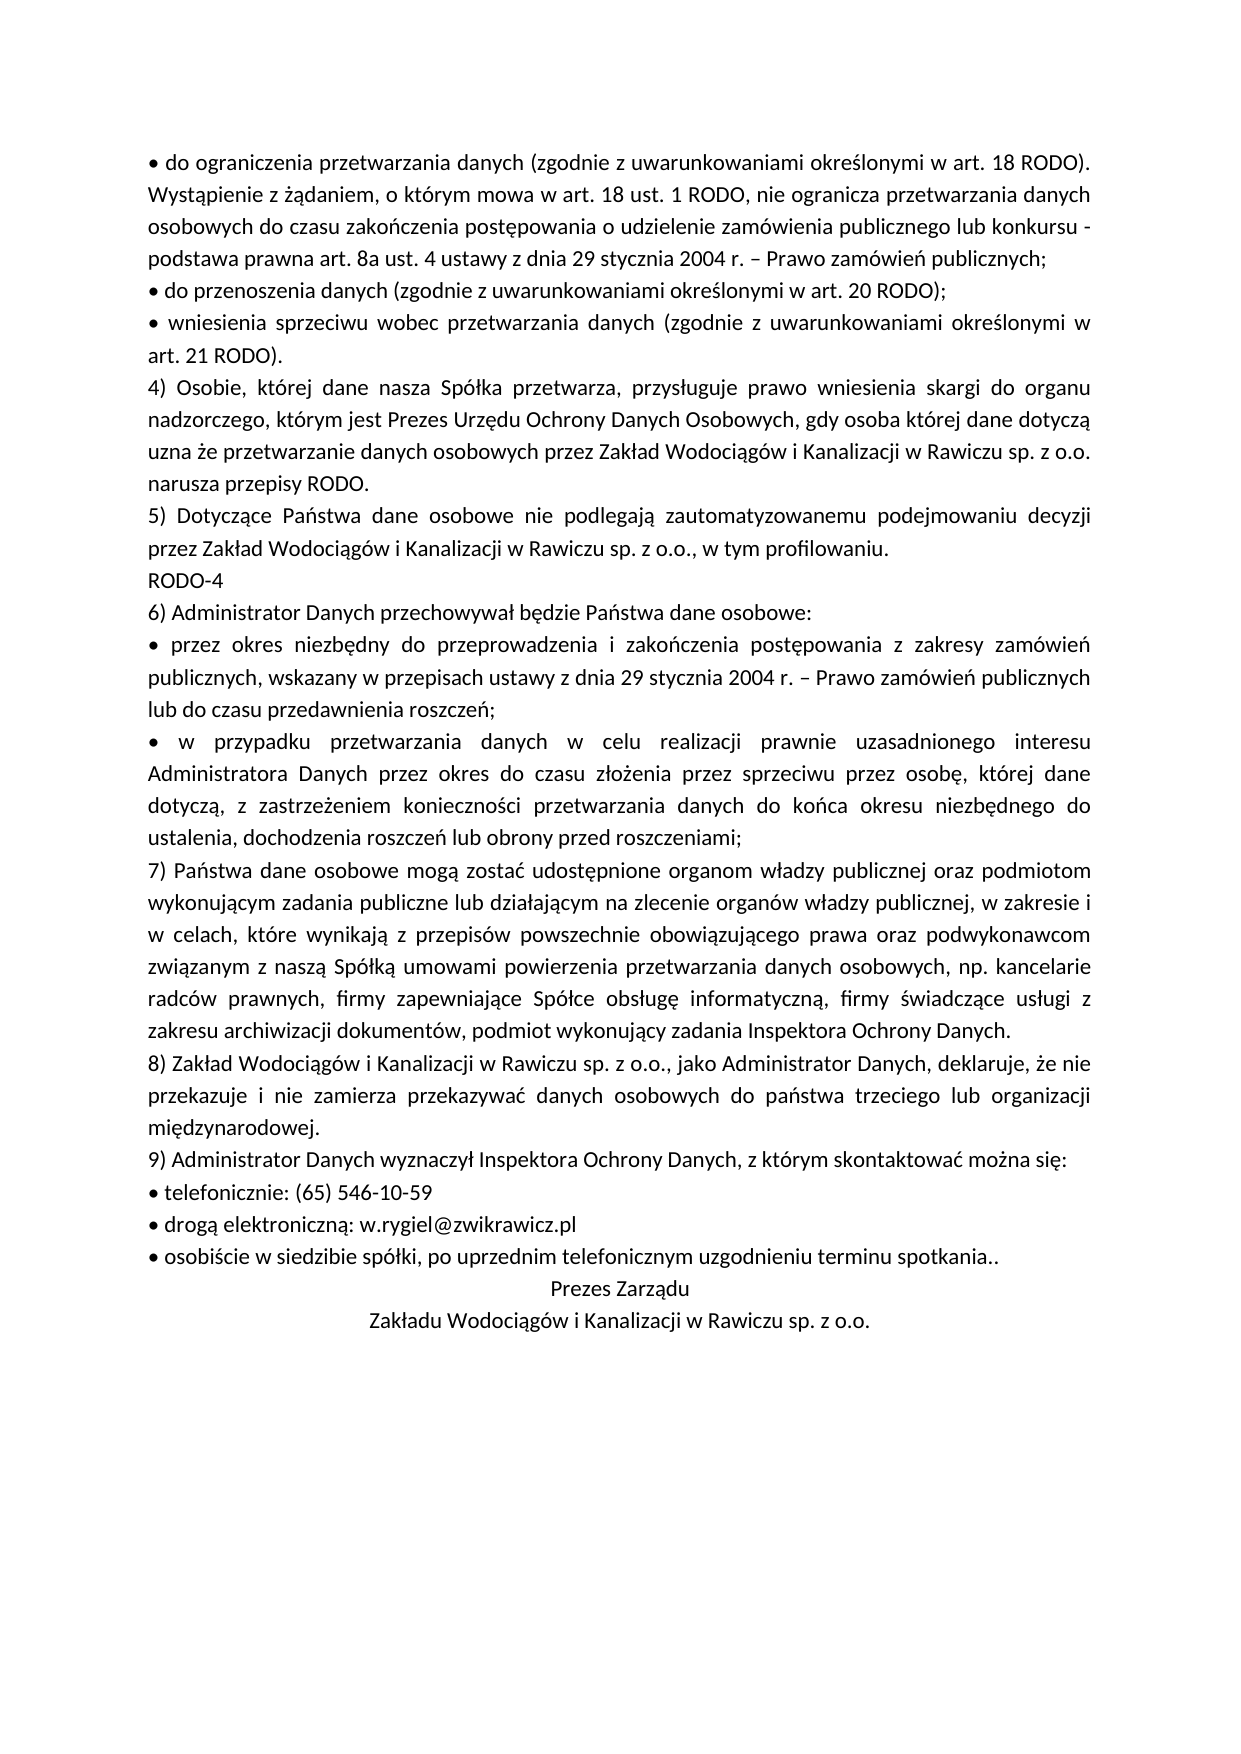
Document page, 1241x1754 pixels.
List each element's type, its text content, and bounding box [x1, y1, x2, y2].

text 7) Państwa dane osobowe mogą zostać udostępnione organom władzy publicznej oraz podmiotom wykonującym zadania publiczne lub działającym na zlecenie organów władzy publicznej, w zakresie i w celach, które wynikają z przepisów powszechnie obowiązującego prawa oraz podwykonawcom związanym z naszą Spółką umowami powierzenia przetwarzania danych osobowych, np. kancelarie radców prawnych, firmy zapewniające Spółce obsługę informatyczną, firmy świadczące usługi z zakresu archiwizacji dokumentów, podmiot wykonujący zadania Inspektora Ochrony Danych. [148, 856, 1093, 1045]
text Zakładu Wodociągów i Kanalizacji w Rawiczu sp. z o.o. [148, 1306, 1093, 1334]
text 5) Dotyczące Państwa dane osobowe nie podlegają zautomatyzowanemu podejmowaniu decyzji przez Zakład Wodociągów i Kanalizacji w Rawiczu sp. z o.o., w tym profilowaniu. [148, 502, 1093, 562]
text • drogą elektroniczną: w.rygiel@zwikrawicz.pl [148, 1210, 1093, 1238]
text • osobiście w siedzibie spółki, po uprzednim telefonicznym uzgodnieniu terminu spotkania.. [148, 1242, 1093, 1270]
text Prezes Zarządu [148, 1274, 1093, 1302]
text 9) Administrator Danych wyznaczył Inspektora Ochrony Danych, z którym skontaktować można się: [148, 1145, 1093, 1173]
text • przez okres niezbędny do przeprowadzenia i zakończenia postępowania z zakresy zamówień publicznych, wskazany w przepisach ustawy z dnia 29 stycznia 2004 r. – Prawo zamówień publicznych lub do czasu przedawnienia roszczeń; [148, 630, 1093, 723]
text • do przenoszenia danych (zgodnie z uwarunkowaniami określonymi w art. 20 RODO); [148, 276, 1093, 304]
text • telefonicznie: (65) 546-10-59 [148, 1178, 1093, 1206]
text 4) Osobie, której dane nasza Spółka przetwarza, przysługuje prawo wniesienia skargi do organu nadzorczego, którym jest Prezes Urzędu Ochrony Danych Osobowych, gdy osoba której dane dotyczą uzna że przetwarzanie danych osobowych przez Zakład Wodociągów i Kanalizacji w Rawiczu sp. z o.o. narusza przepisy RODO. [148, 373, 1093, 497]
text • wniesienia sprzeciwu wobec przetwarzania danych (zgodnie z uwarunkowaniami określonymi w art. 21 RODO). [148, 308, 1093, 369]
text RODO-4 [148, 566, 1093, 594]
text 8) Zakład Wodociągów i Kanalizacji w Rawiczu sp. z o.o., jako Administrator Danych, deklaruje, że nie przekazuje i nie zamierza przekazywać danych osobowych do państwa trzeciego lub organizacji międzynarodowej. [148, 1049, 1093, 1141]
text • w przypadku przetwarzania danych w celu realizacji prawnie uzasadnionego interesu Administratora Danych przez okres do czasu złożenia przez sprzeciwu przez osobę, której dane dotyczą, z zastrzeżeniem konieczności przetwarzania danych do końca okresu niezbędnego do ustalenia, dochodzenia roszczeń lub obrony przed roszczeniami; [148, 727, 1093, 852]
text 6) Administrator Danych przechowywał będzie Państwa dane osobowe: [148, 598, 1093, 626]
text • do ograniczenia przetwarzania danych (zgodnie z uwarunkowaniami określonymi w art. 18 RODO). Wystąpienie z żądaniem, o którym mowa w art. 18 ust. 1 RODO, nie ogranicza przetwarzania danych osobowych do czasu zakończenia postępowania o udzielenie zamówienia publicznego lub konkursu - podstawa prawna art. 8a ust. 4 ustawy z dnia 29 stycznia 2004 r. – Prawo zamówień publicznych; [148, 148, 1093, 272]
